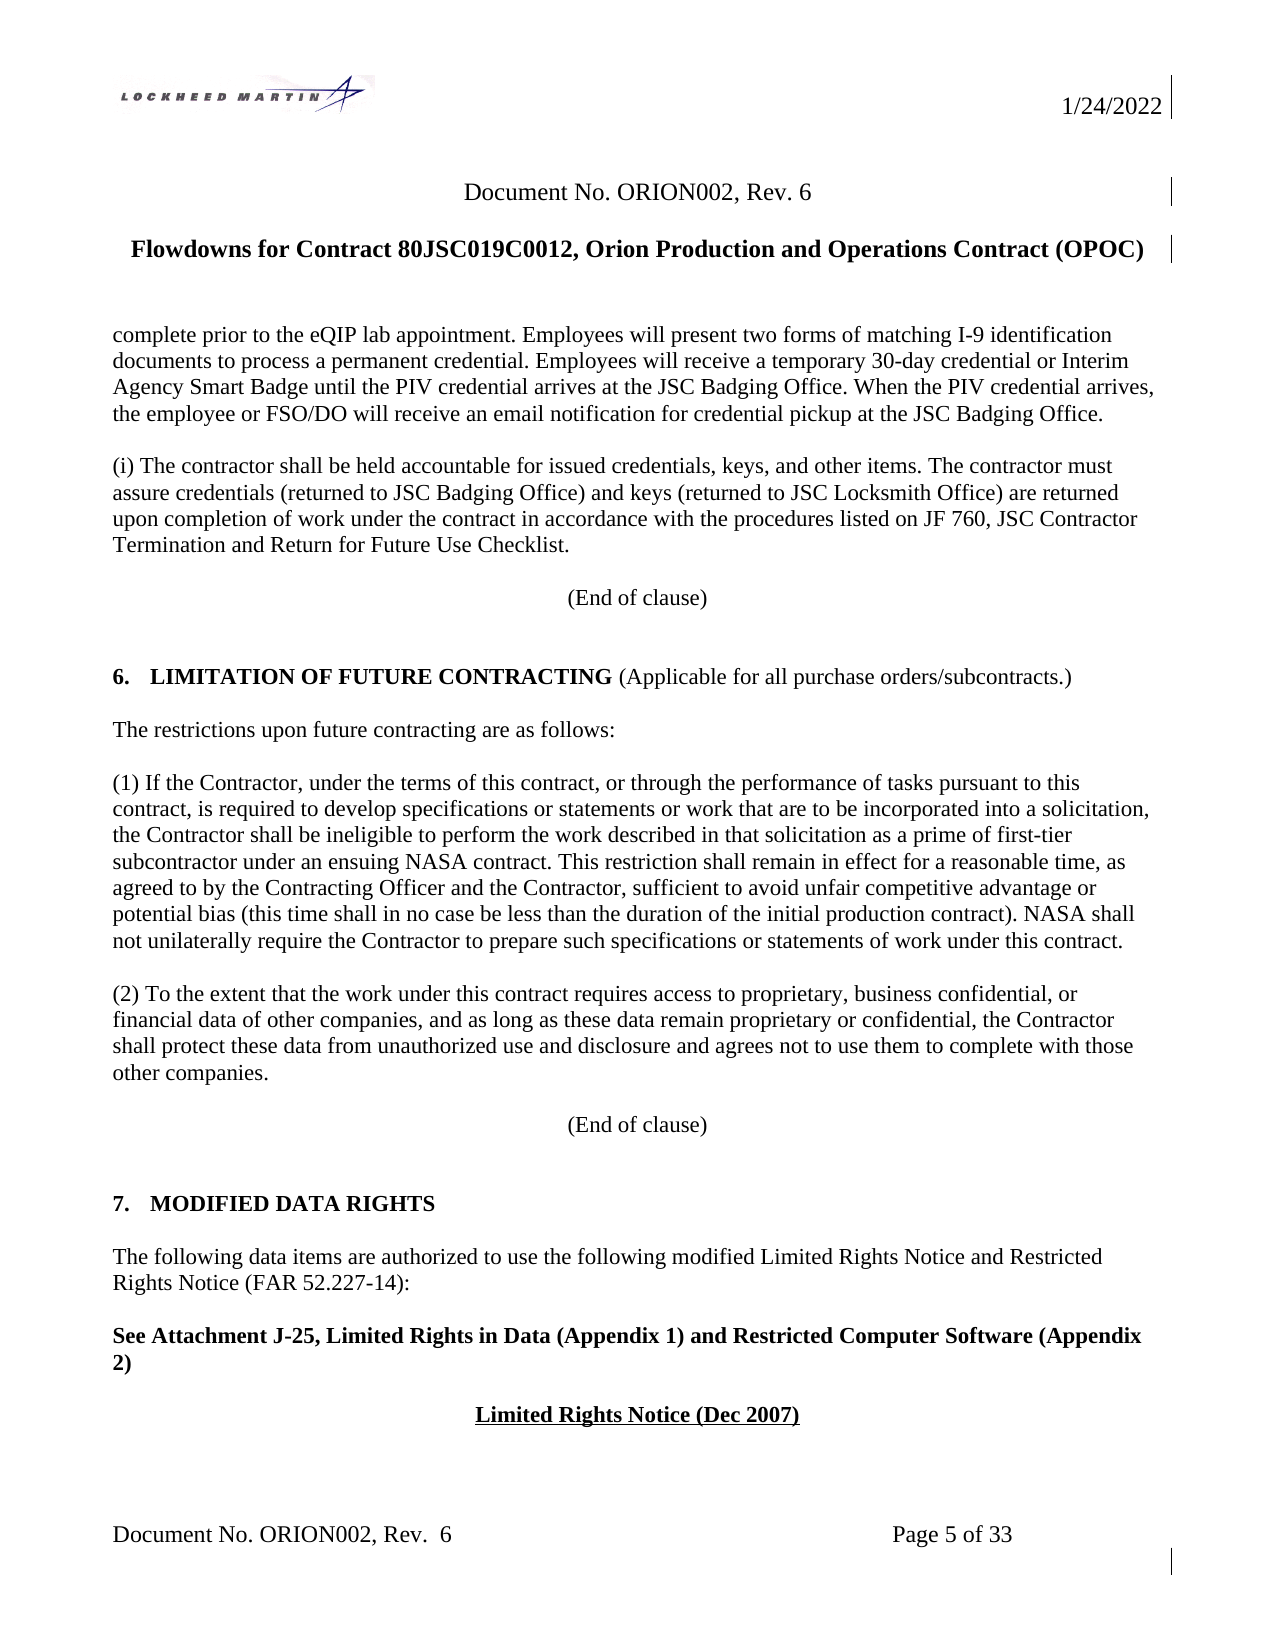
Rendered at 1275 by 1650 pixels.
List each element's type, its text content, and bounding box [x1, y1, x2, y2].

text (End of clause) [112, 1111, 1162, 1138]
text (1) If the Contractor, under the terms of this contract, or through the performance of tasks pursuant to this contract, is required to develop specifications or statements or work that are to be incorporated into a solicitation, the Contractor shall be ineligible to perform the work described in that solicitation as a prime of first-tier subcontractor under an ensuing NASA contract. This restriction shall remain in effect for a reasonable time, as agreed to by the Contracting Officer and the Contractor, sufficient to avoid unfair competitive advantage or potential bias (this time shall in no case be less than the duration of the initial production contract). NASA shall not unilaterally require the Contractor to prepare such specifications or statements of work under this contract. [112, 769, 1162, 953]
text Limited Rights Notice (Dec 2007) [112, 1401, 1162, 1428]
text 7. MODIFIED DATA RIGHTS [112, 1190, 1162, 1217]
text See Attachment J-25, Limited Rights in Data (Appendix 1) and Restricted Computer Software (Appendix 2) [112, 1322, 1162, 1375]
picture [112, 75, 375, 114]
text (2) To the extent that the work under this contract requires access to proprietary, business confidential, or financial data of other companies, and as long as these data remain proprietary or confidential, the Contractor shall protect these data from unauthorized use and disclosure and agrees not to use them to complete with those other companies. [112, 979, 1162, 1085]
text 6. Limitation of Future Contracting (Applicable for all purchase orders/subcontracts.) [112, 663, 1162, 690]
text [112, 321, 1162, 426]
text The restrictions upon future contracting are as follows: [112, 716, 1162, 742]
text (i) The contractor shall be held accountable for issued credentials, keys, and other items. The contractor must assure credentials (returned to JSC Badging Office) and keys (returned to JSC Locksmith Office) are returned upon completion of work under the contract in accordance with the procedures listed on JF 760, JSC Contractor Termination and Return for Future Use Checklist. [112, 452, 1162, 558]
text The following data items are authorized to use the following modified Limited Rights Notice and Restricted Rights Notice (FAR 52.227-14): [112, 1243, 1162, 1296]
text (End of clause) [112, 584, 1162, 611]
